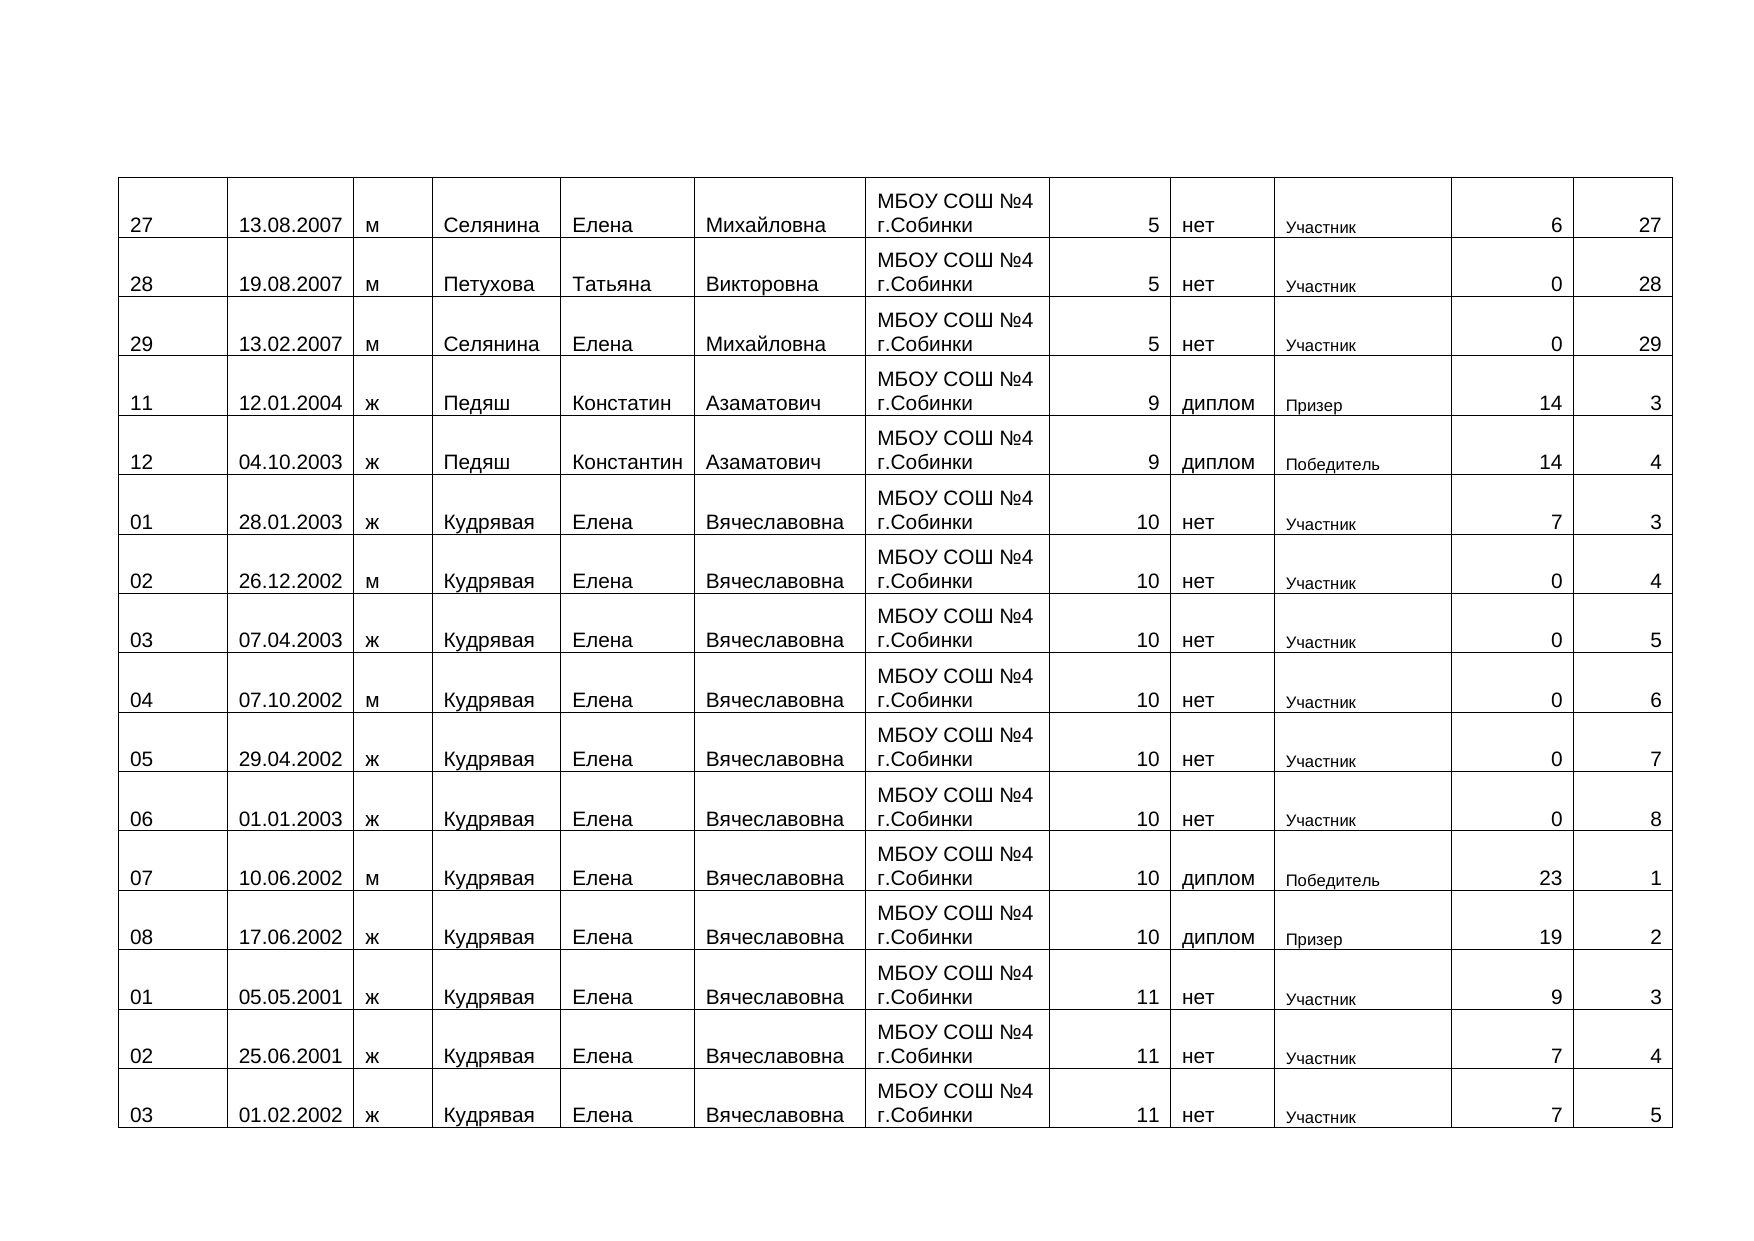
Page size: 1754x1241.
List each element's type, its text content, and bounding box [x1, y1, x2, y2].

table_cell Вячеславовна [695, 594, 865, 652]
table_cell диплом [1171, 356, 1274, 415]
table_cell Кудрявая [433, 1069, 560, 1127]
table_cell нет [1171, 772, 1274, 830]
table_cell 0 [1452, 238, 1573, 296]
table_cell м [354, 535, 432, 593]
table_cell 29 [119, 297, 227, 355]
table_cell нет [1171, 653, 1274, 712]
table_cell 11 [119, 356, 227, 415]
table_cell 0 [1452, 772, 1573, 830]
table_cell Елена [561, 713, 694, 771]
table_cell Кудрявая [433, 535, 560, 593]
table_cell м [354, 297, 432, 355]
table_cell Победитель [1275, 416, 1451, 474]
table_cell Вячеславовна [695, 1010, 865, 1068]
table_cell 07 [119, 831, 227, 890]
table_cell 01.01.2003 [228, 772, 353, 830]
table_cell МБОУ СОШ №4 г.Собинки [866, 891, 1049, 949]
table_cell м [354, 653, 432, 712]
table_cell 29 [1574, 297, 1672, 355]
table_cell нет [1171, 238, 1274, 296]
table_cell 03 [119, 1069, 227, 1127]
table_cell МБОУ СОШ №4 г.Собинки [866, 950, 1049, 1008]
table_cell 02 [119, 535, 227, 593]
table_cell 3 [1574, 950, 1672, 1008]
table_cell 17.06.2002 [228, 891, 353, 949]
table_cell 7 [1452, 475, 1573, 533]
table_cell МБОУ СОШ №4 г.Собинки [866, 713, 1049, 771]
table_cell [866, 178, 1049, 237]
table_cell Участник [1275, 594, 1451, 652]
table_cell Участник [1275, 1069, 1451, 1127]
table_cell ж [354, 772, 432, 830]
table_cell 26.12.2002 [228, 535, 353, 593]
table_cell Татьяна [561, 238, 694, 296]
table_cell 4 [1574, 535, 1672, 593]
table_cell Селянина [433, 178, 560, 237]
table_cell Участник [1275, 297, 1451, 355]
table_cell Участник [1275, 1010, 1451, 1068]
table_cell 4 [1574, 1010, 1672, 1068]
table_cell 27 [1574, 178, 1672, 237]
table_cell Елена [561, 1069, 694, 1127]
table_cell Кудрявая [433, 475, 560, 533]
table_cell 11 [1050, 1069, 1170, 1127]
table_cell Михайловна [695, 178, 865, 237]
table_cell 19 [1452, 891, 1573, 949]
table_cell Вячеславовна [695, 772, 865, 830]
table_cell 28 [1574, 238, 1672, 296]
table_cell нет [1171, 1069, 1274, 1127]
table_cell 4 [1574, 416, 1672, 474]
table_cell нет [1171, 178, 1274, 237]
table_cell 19.08.2007 [228, 238, 353, 296]
table_cell ж [354, 891, 432, 949]
table_cell нет [1171, 535, 1274, 593]
table_cell МБОУ СОШ №4 г.Собинки [866, 594, 1049, 652]
table_cell Викторовна [695, 238, 865, 296]
table_cell 25.06.2001 [228, 1010, 353, 1068]
table_cell Призер [1275, 891, 1451, 949]
table_cell Елена [561, 772, 694, 830]
table_cell МБОУ СОШ №4 г.Собинки [866, 297, 1049, 355]
table_cell Вячеславовна [695, 475, 865, 533]
table_cell Вячеславовна [695, 950, 865, 1008]
table_cell нет [1171, 950, 1274, 1008]
table_cell ж [354, 713, 432, 771]
table_cell 10 [1050, 891, 1170, 949]
table_cell 8 [1574, 772, 1672, 830]
table_cell МБОУ СОШ №4 г.Собинки [866, 356, 1049, 415]
table_cell МБОУ СОШ №4 г.Собинки [866, 475, 1049, 533]
table_cell 07.04.2003 [228, 594, 353, 652]
table_cell Вячеславовна [695, 831, 865, 890]
table_cell 7 [1574, 713, 1672, 771]
table_cell 0 [1452, 535, 1573, 593]
table_cell нет [1171, 475, 1274, 533]
table_cell Михайловна [695, 297, 865, 355]
table_cell 5 [1574, 1069, 1672, 1127]
table_cell Селянина [433, 297, 560, 355]
table_cell Елена [561, 1010, 694, 1068]
table_cell 0 [1452, 653, 1573, 712]
table_cell 10 [1050, 535, 1170, 593]
table_cell МБОУ СОШ №4 г.Собинки [866, 772, 1049, 830]
table_cell 0 [1452, 713, 1573, 771]
table_cell 13.08.2007 [228, 178, 353, 237]
table_cell 10.06.2002 [228, 831, 353, 890]
table_cell Кудрявая [433, 831, 560, 890]
table_cell ж [354, 1010, 432, 1068]
table_cell 13.02.2007 [228, 297, 353, 355]
table_cell 04 [119, 653, 227, 712]
table_cell Вячеславовна [695, 535, 865, 593]
table_cell Участник [1275, 713, 1451, 771]
table_cell диплом [1171, 831, 1274, 890]
table_cell 01 [119, 475, 227, 533]
table_cell Вячеславовна [695, 713, 865, 771]
table_cell 28 [119, 238, 227, 296]
table_cell Участник [1275, 475, 1451, 533]
table_cell 7 [1452, 1069, 1573, 1127]
table_cell Елена [561, 653, 694, 712]
table_cell Елена [561, 297, 694, 355]
table_cell Азаматович [695, 416, 865, 474]
table_cell нет [1171, 1010, 1274, 1068]
table_cell нет [1171, 297, 1274, 355]
table_cell Педяш [433, 356, 560, 415]
table_cell 2 [1574, 891, 1672, 949]
table_cell м [354, 238, 432, 296]
table_cell 6 [1574, 653, 1672, 712]
table_cell 3 [1574, 356, 1672, 415]
table_cell Кудрявая [433, 950, 560, 1008]
table_cell Участник [1275, 535, 1451, 593]
table_cell МБОУ СОШ №4 г.Собинки [866, 238, 1049, 296]
table_cell 07.10.2002 [228, 653, 353, 712]
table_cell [866, 1069, 1049, 1127]
table_cell нет [1171, 713, 1274, 771]
table_cell 04.10.2003 [228, 416, 353, 474]
table_cell Елена [561, 178, 694, 237]
table_cell 05.05.2001 [228, 950, 353, 1008]
table_cell ж [354, 356, 432, 415]
table_cell 03 [119, 594, 227, 652]
table_cell диплом [1171, 416, 1274, 474]
table_cell 3 [1574, 475, 1672, 533]
table_cell 9 [1050, 356, 1170, 415]
table_cell 6 [1452, 178, 1573, 237]
table_cell 5 [1574, 594, 1672, 652]
table_cell Участник [1275, 653, 1451, 712]
table_cell Кудрявая [433, 891, 560, 949]
table_cell Участник [1275, 772, 1451, 830]
table_cell 27 [119, 178, 227, 237]
table_cell Елена [561, 535, 694, 593]
table_cell ж [354, 475, 432, 533]
table_cell 10 [1050, 475, 1170, 533]
table_cell 14 [1452, 356, 1573, 415]
table_cell 05 [119, 713, 227, 771]
table_cell Вячеславовна [695, 891, 865, 949]
table_cell Кудрявая [433, 713, 560, 771]
table_cell Педяш [433, 416, 560, 474]
table_cell МБОУ СОШ №4 г.Собинки [866, 653, 1049, 712]
table_cell Елена [561, 891, 694, 949]
table_cell Призер [1275, 356, 1451, 415]
table_cell Константин [561, 416, 694, 474]
table_cell МБОУ СОШ №4 г.Собинки [866, 1010, 1049, 1068]
table_cell Вячеславовна [695, 1069, 865, 1127]
table_cell 10 [1050, 772, 1170, 830]
table_cell ж [354, 594, 432, 652]
table_cell 10 [1050, 653, 1170, 712]
table_cell м [354, 178, 432, 237]
table_cell 5 [1050, 297, 1170, 355]
table_cell 29.04.2002 [228, 713, 353, 771]
table_cell ж [354, 1069, 432, 1127]
table_cell Елена [561, 831, 694, 890]
table_cell Азаматович [695, 356, 865, 415]
table_cell 9 [1050, 416, 1170, 474]
table_cell Победитель [1275, 831, 1451, 890]
table_cell Кудрявая [433, 1010, 560, 1068]
table_cell 10 [1050, 831, 1170, 890]
table_cell МБОУ СОШ №4 г.Собинки [866, 535, 1049, 593]
table_cell 5 [1050, 238, 1170, 296]
table_cell 10 [1050, 594, 1170, 652]
table_cell 1 [1574, 831, 1672, 890]
table_cell 9 [1452, 950, 1573, 1008]
table_cell ж [354, 950, 432, 1008]
table_cell 02 [119, 1010, 227, 1068]
table_cell 11 [1050, 1010, 1170, 1068]
table_cell ж [354, 416, 432, 474]
table_cell 10 [1050, 713, 1170, 771]
table_cell 01.02.2002 [228, 1069, 353, 1127]
table_cell 23 [1452, 831, 1573, 890]
table_cell Констатин [561, 356, 694, 415]
table_cell Участник [1275, 178, 1451, 237]
table_cell Кудрявая [433, 772, 560, 830]
table_cell Участник [1275, 950, 1451, 1008]
table_cell диплом [1171, 891, 1274, 949]
table_cell 5 [1050, 178, 1170, 237]
table_cell 12 [119, 416, 227, 474]
table_cell 08 [119, 891, 227, 949]
table_cell 28.01.2003 [228, 475, 353, 533]
table_cell 01 [119, 950, 227, 1008]
table_cell Кудрявая [433, 594, 560, 652]
table_cell МБОУ СОШ №4 г.Собинки [866, 831, 1049, 890]
table_cell 12.01.2004 [228, 356, 353, 415]
table_cell Елена [561, 594, 694, 652]
table_cell нет [1171, 594, 1274, 652]
table_cell 0 [1452, 297, 1573, 355]
table_cell Елена [561, 475, 694, 533]
table_cell Петухова [433, 238, 560, 296]
table_cell 14 [1452, 416, 1573, 474]
table_cell МБОУ СОШ №4 г.Собинки [866, 416, 1049, 474]
table_cell 11 [1050, 950, 1170, 1008]
table_cell 06 [119, 772, 227, 830]
table_cell Участник [1275, 238, 1451, 296]
table_cell Вячеславовна [695, 653, 865, 712]
table_cell 7 [1452, 1010, 1573, 1068]
table_cell 0 [1452, 594, 1573, 652]
table_cell Кудрявая [433, 653, 560, 712]
table_cell м [354, 831, 432, 890]
table_cell Елена [561, 950, 694, 1008]
